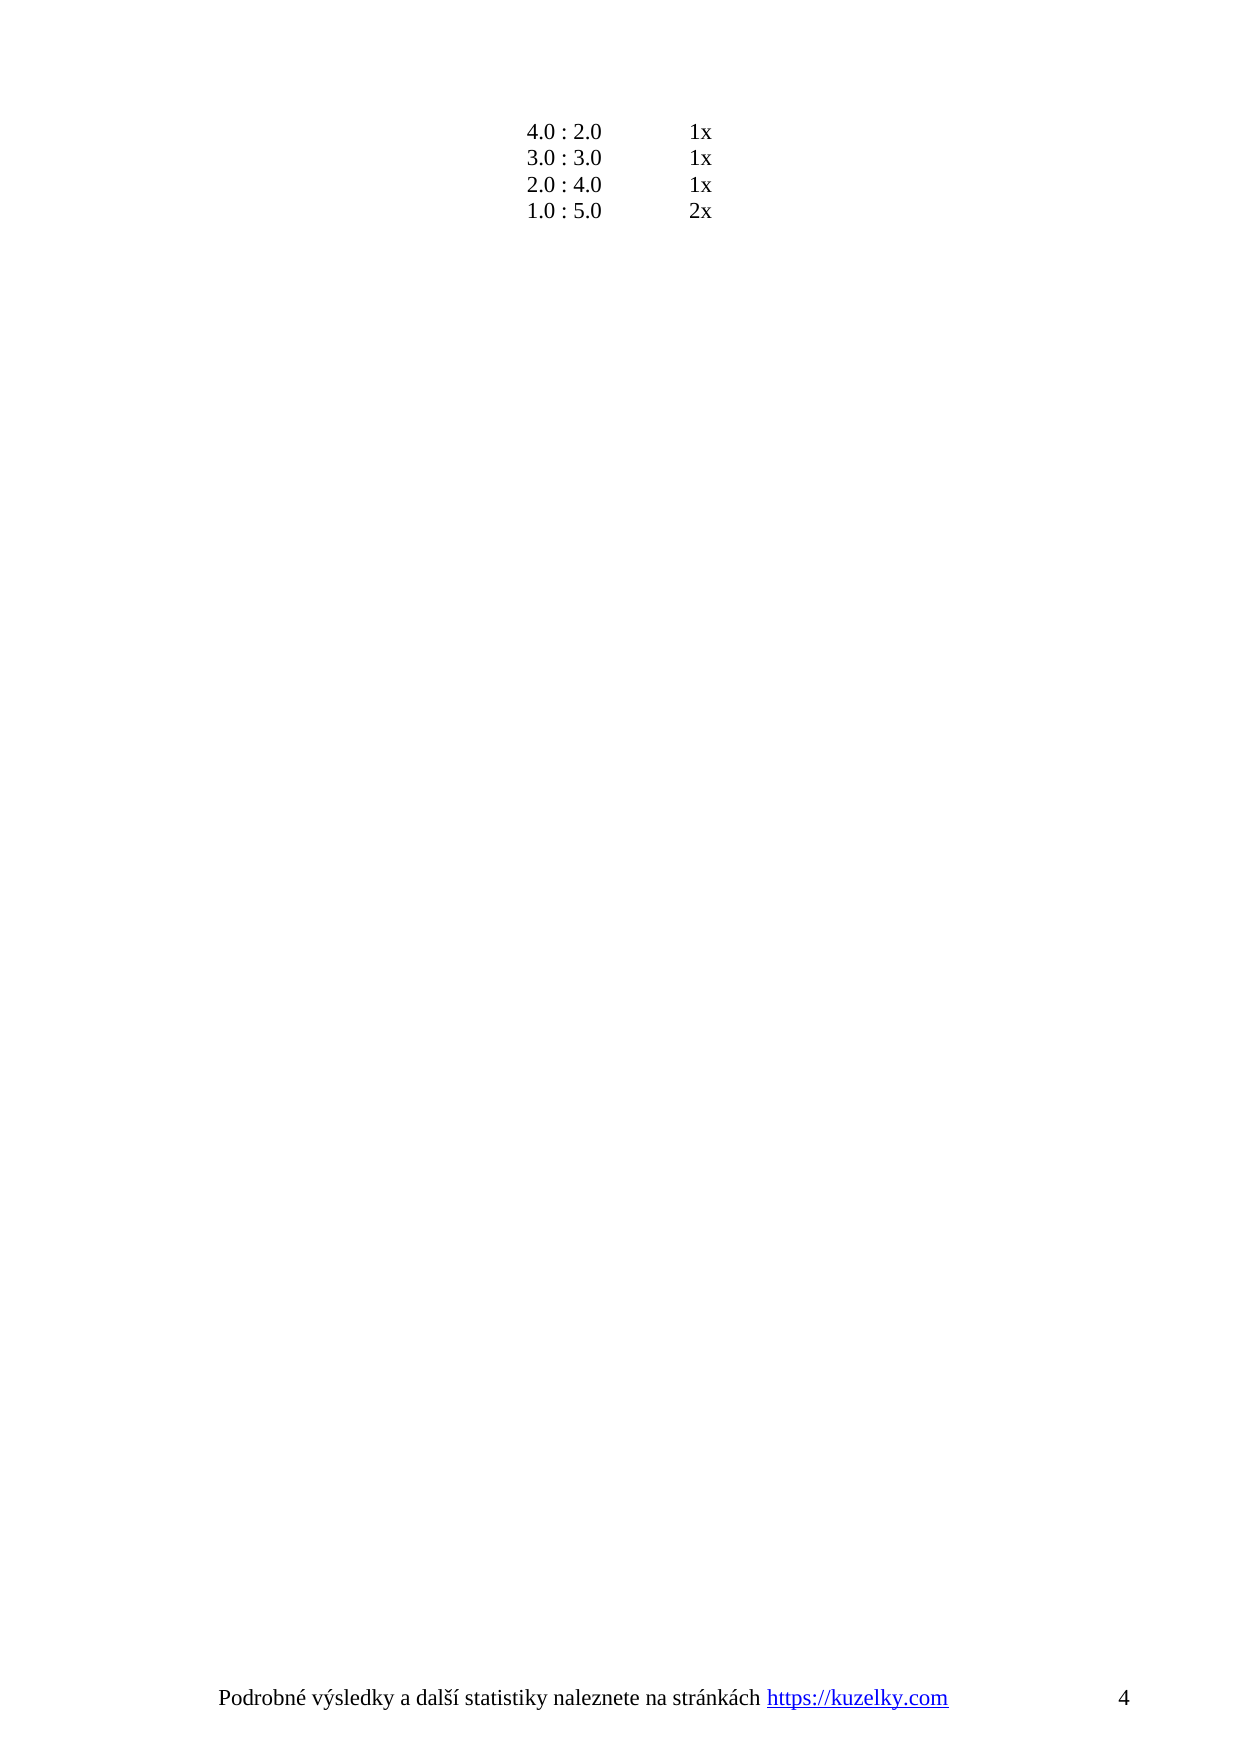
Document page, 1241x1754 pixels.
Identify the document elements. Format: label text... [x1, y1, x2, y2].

text 4.0 : 2.0 1x [106, 118, 1134, 144]
text 3.0 : 3.0 1x [106, 144, 1134, 171]
text 2.0 : 4.0 1x [106, 171, 1134, 197]
text 1.0 : 5.0 2x [106, 197, 1134, 223]
